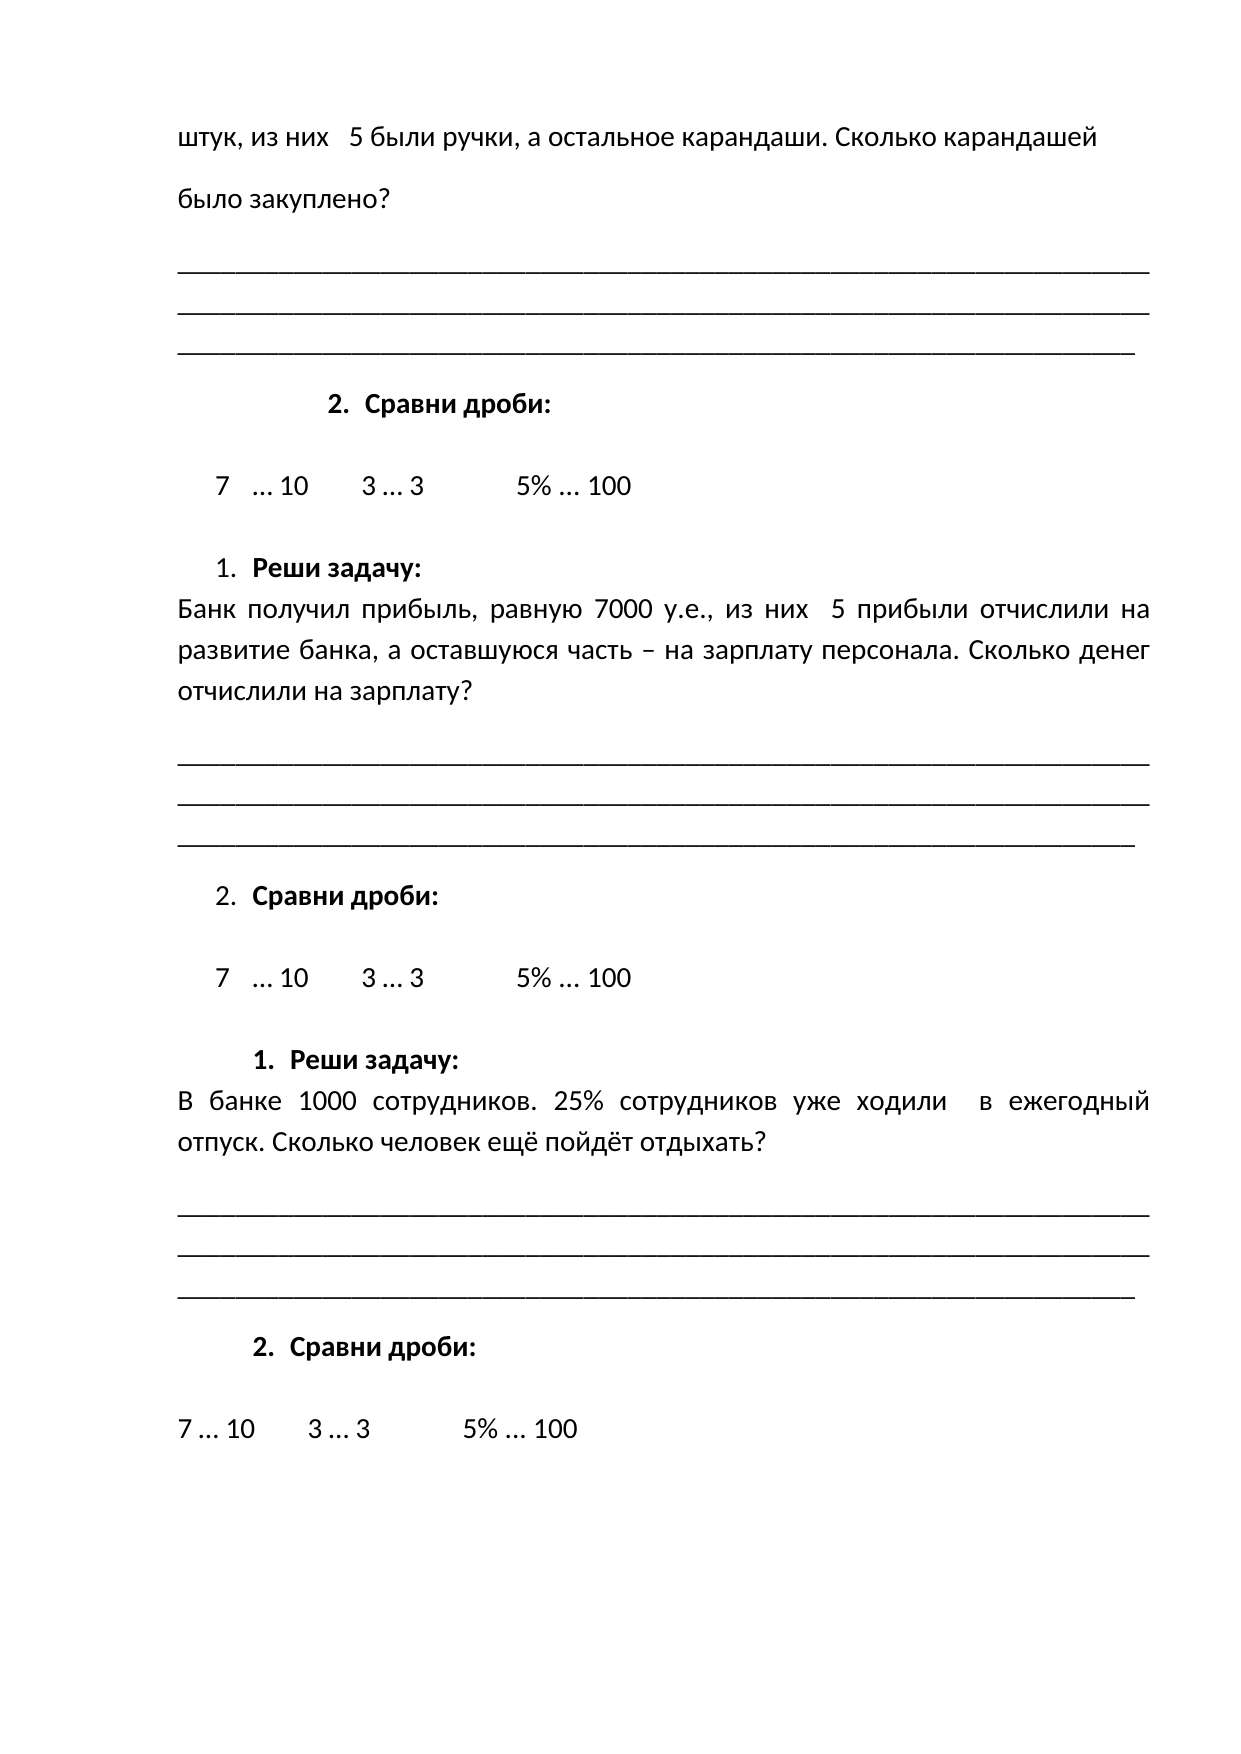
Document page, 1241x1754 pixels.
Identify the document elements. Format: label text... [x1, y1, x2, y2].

text В банке 1000 сотрудников. 25% сотрудников уже ходили в ежегодный отпуск. Сколько человек ещё пойдёт отдыхать? [177, 1082, 1152, 1158]
text Банк получил прибыль, равную 7000 у.е., из них 5 прибыли отчислили на развитие банка, а оставшуюся часть – на зарплату персонала. Сколько денег отчислили на зарплату? [177, 590, 1152, 707]
list Сравни дроби: [327, 385, 1152, 421]
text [177, 242, 1152, 359]
list … 10 3 … 3 5% ... 100 [215, 467, 1152, 503]
list … 10 3 … 3 5% ... 100 [215, 959, 1152, 995]
list Сравни дроби: [215, 877, 1152, 913]
list Реши задачу: [252, 1041, 1152, 1077]
text было закуплено? [177, 180, 1152, 216]
list Сравни дроби: [252, 1328, 1152, 1364]
text 7 … 10 3 … 3 5% ... 100 [177, 1410, 1152, 1446]
text штук, из них 5 были ручки, а остальное карандаши. Сколько карандашей [177, 118, 1152, 154]
list Реши задачу: [215, 549, 1152, 585]
